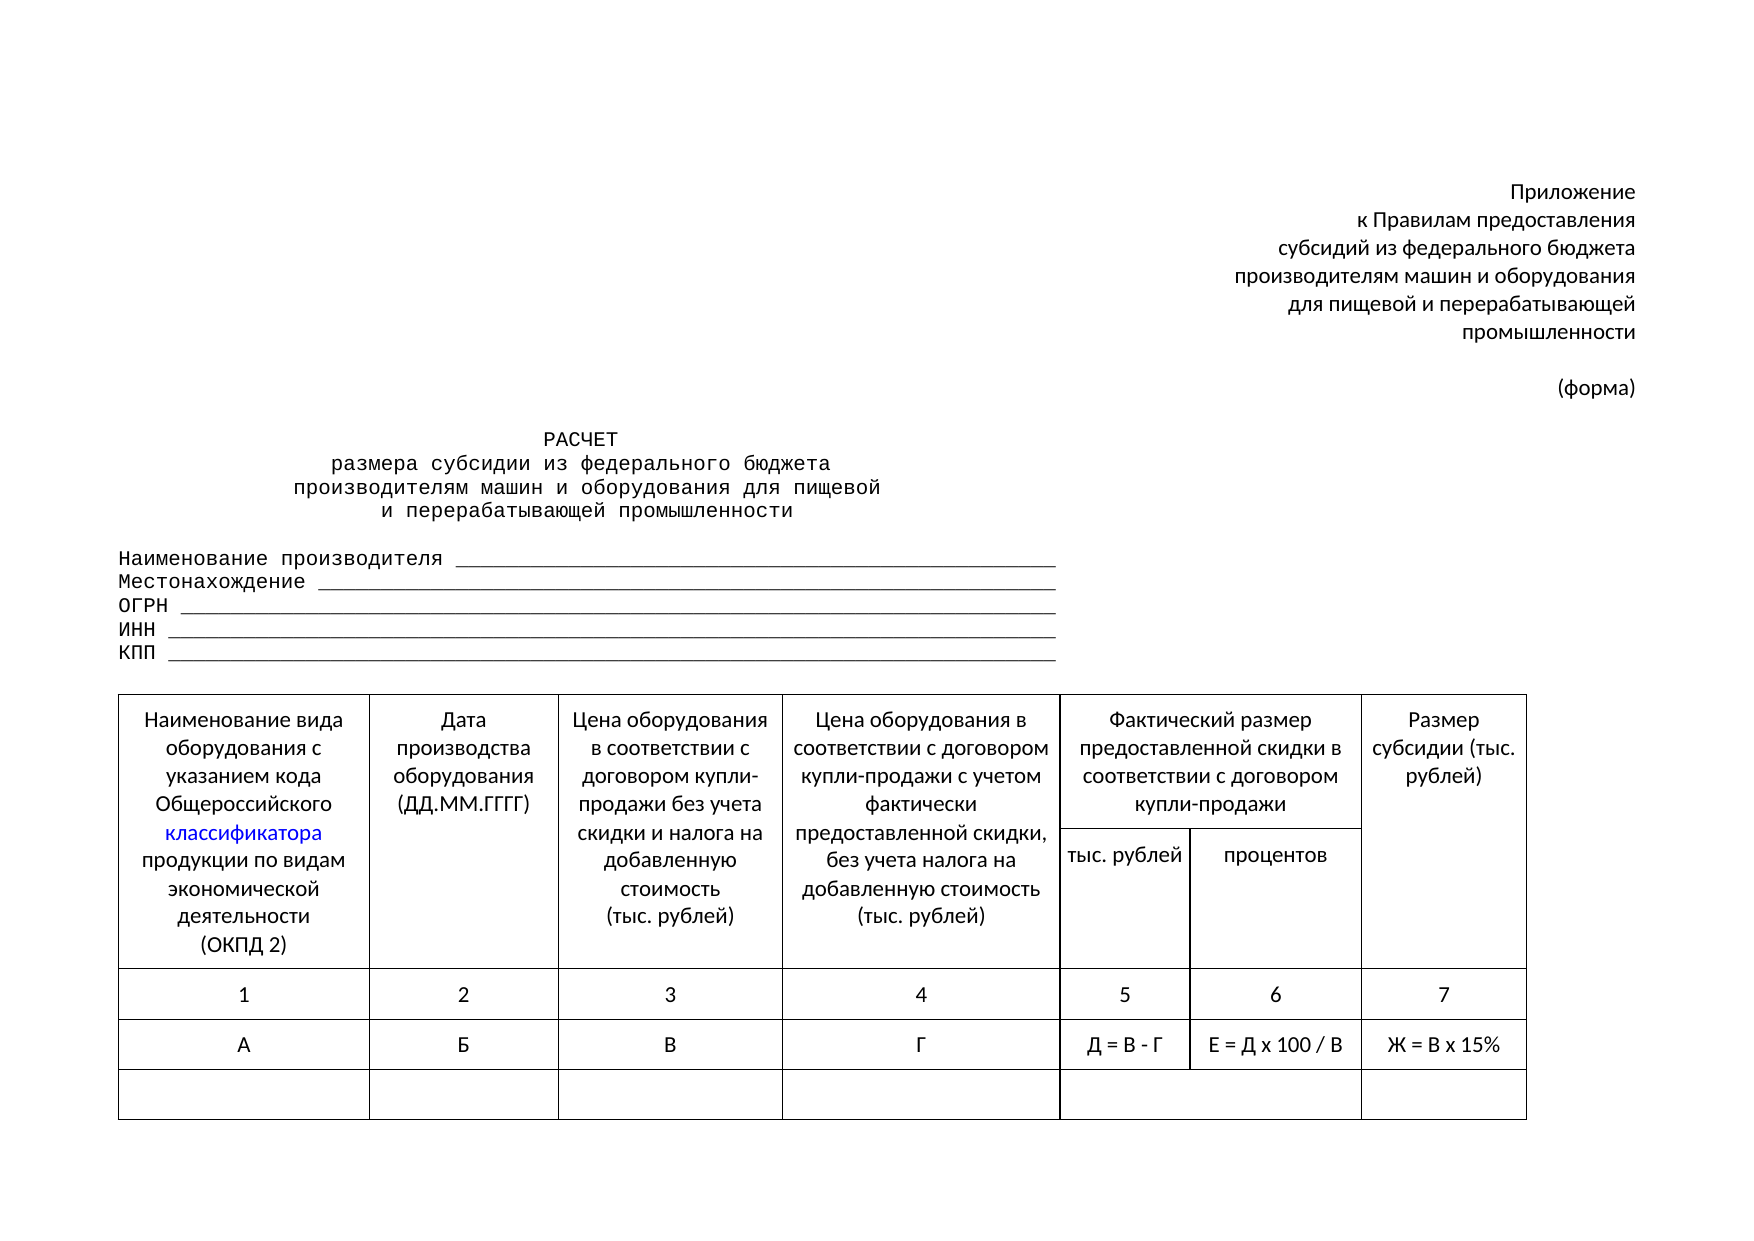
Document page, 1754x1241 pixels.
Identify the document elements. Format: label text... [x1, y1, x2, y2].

table_cell Ж = В x 15% [1362, 1020, 1526, 1069]
text ИНН _______________________________________________________________________ [118, 618, 1636, 642]
table_cell [1362, 1070, 1526, 1119]
table_cell процентов [1191, 829, 1361, 968]
table_cell [559, 1070, 782, 1119]
table_cell 7 [1362, 969, 1526, 1019]
table_cell Д = В - Г [1061, 1020, 1189, 1069]
text (форма) [118, 373, 1636, 401]
table_cell 6 [1191, 969, 1361, 1019]
table_cell [370, 1070, 558, 1119]
table_cell Е = Д x 100 / В [1191, 1020, 1361, 1069]
table_cell 3 [559, 969, 782, 1019]
table_cell [783, 1070, 1059, 1119]
table_cell 5 [1061, 969, 1189, 1019]
table_cell 1 [119, 969, 369, 1019]
text Наименование производителя ________________________________________________ [118, 548, 1636, 571]
text производителям машин и оборудования для пищевой [118, 477, 1636, 500]
table_header Цена оборудования в соответствии с договором купли-продажи без учета скидки и налога на добавленную стоимость (тыс. рублей) [559, 695, 782, 968]
text промышленности [118, 317, 1636, 345]
table_cell [1061, 1070, 1361, 1119]
table_cell [119, 1070, 369, 1119]
text субсидий из федерального бюджета [118, 233, 1636, 261]
text производителям машин и оборудования [118, 261, 1636, 289]
table_cell тыс. рублей [1061, 829, 1189, 968]
text РАСЧЕТ [118, 429, 1636, 453]
text Местонахождение ___________________________________________________________ [118, 571, 1636, 595]
text Приложение [118, 177, 1636, 205]
text и перерабатывающей промышленности [118, 500, 1636, 524]
text размера субсидии из федерального бюджета [118, 453, 1636, 477]
table_header Размер субсидии (тыс. рублей) [1362, 695, 1526, 968]
table_cell Г [783, 1020, 1059, 1069]
table_header Наименование вида оборудования с указанием кода Общероссийского классификатора продукции по видам экономической деятельности (ОКПД 2) [119, 695, 369, 968]
table_cell 4 [783, 969, 1059, 1019]
text КПП _______________________________________________________________________ [118, 642, 1636, 666]
table_cell Б [370, 1020, 558, 1069]
table_cell В [559, 1020, 782, 1069]
table_header Цена оборудования в соответствии с договором купли-продажи с учетом фактически предоставленной скидки, без учета налога на добавленную стоимость (тыс. рублей) [783, 695, 1059, 968]
table_header Дата производства оборудования (ДД.ММ.ГГГГ) [370, 695, 558, 968]
text ОГРН ______________________________________________________________________ [118, 595, 1636, 618]
table_cell 2 [370, 969, 558, 1019]
text для пищевой и перерабатывающей [118, 289, 1636, 317]
text к Правилам предоставления [118, 205, 1636, 233]
table_header Фактический размер предоставленной скидки в соответствии с договором купли-продажи [1061, 695, 1361, 828]
table_cell А [119, 1020, 369, 1069]
